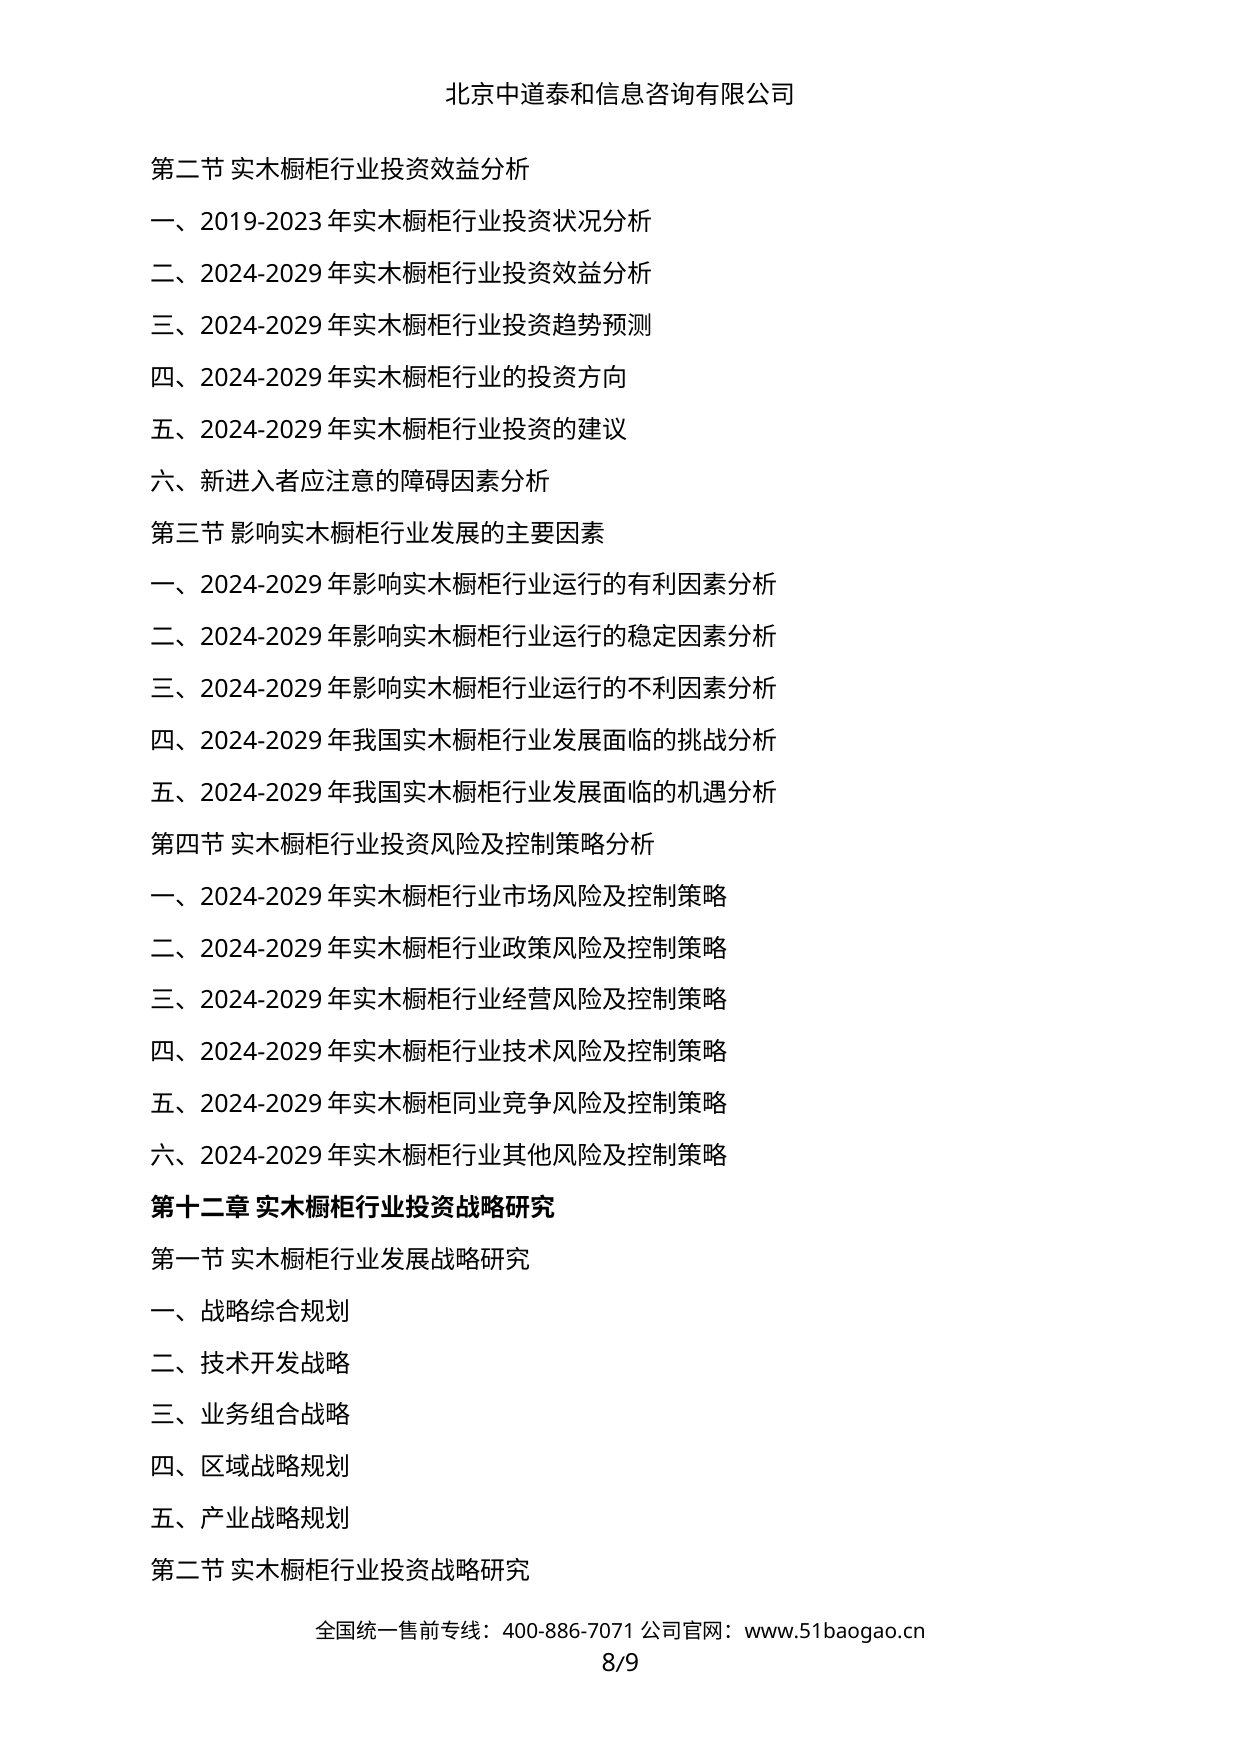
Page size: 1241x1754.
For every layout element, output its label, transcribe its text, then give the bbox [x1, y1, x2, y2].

text 第一节 实木橱柜行业发展战略研究 [150, 1239, 1090, 1276]
text 一、2024-2029年实木橱柜行业市场风险及控制策略 [150, 876, 1090, 912]
text 五、产业战略规划 [150, 1499, 1090, 1535]
text 第二节 实木橱柜行业投资效益分析 [150, 150, 1090, 186]
text 第三节 影响实木橱柜行业发展的主要因素 [150, 513, 1090, 549]
text 二、2024-2029年实木橱柜行业政策风险及控制策略 [150, 928, 1090, 964]
text 五、2024-2029年实木橱柜行业投资的建议 [150, 409, 1090, 446]
text 一、2024-2029年影响实木橱柜行业运行的有利因素分析 [150, 565, 1090, 601]
text 六、新进入者应注意的障碍因素分析 [150, 461, 1090, 497]
text 三、业务组合战略 [150, 1395, 1090, 1431]
text 四、2024-2029年实木橱柜行业的投资方向 [150, 357, 1090, 394]
text 六、2024-2029年实木橱柜行业其他风险及控制策略 [150, 1136, 1090, 1172]
text 四、2024-2029年我国实木橱柜行业发展面临的挑战分析 [150, 721, 1090, 757]
text 第四节 实木橱柜行业投资风险及控制策略分析 [150, 824, 1090, 861]
text 五、2024-2029年实木橱柜同业竞争风险及控制策略 [150, 1084, 1090, 1120]
text 四、2024-2029年实木橱柜行业技术风险及控制策略 [150, 1032, 1090, 1068]
text 二、2024-2029年实木橱柜行业投资效益分析 [150, 254, 1090, 290]
text 三、2024-2029年影响实木橱柜行业运行的不利因素分析 [150, 669, 1090, 705]
text 第十二章 实木橱柜行业投资战略研究 [150, 1187, 1090, 1224]
text 二、2024-2029年影响实木橱柜行业运行的稳定因素分析 [150, 617, 1090, 653]
text 三、2024-2029年实木橱柜行业投资趋势预测 [150, 306, 1090, 342]
text 四、区域战略规划 [150, 1447, 1090, 1483]
text 五、2024-2029年我国实木橱柜行业发展面临的机遇分析 [150, 772, 1090, 809]
text 一、2019-2023年实木橱柜行业投资状况分析 [150, 202, 1090, 238]
text 二、技术开发战略 [150, 1343, 1090, 1379]
text 一、战略综合规划 [150, 1291, 1090, 1327]
text 三、2024-2029年实木橱柜行业经营风险及控制策略 [150, 980, 1090, 1016]
text 第二节 实木橱柜行业投资战略研究 [150, 1551, 1090, 1587]
